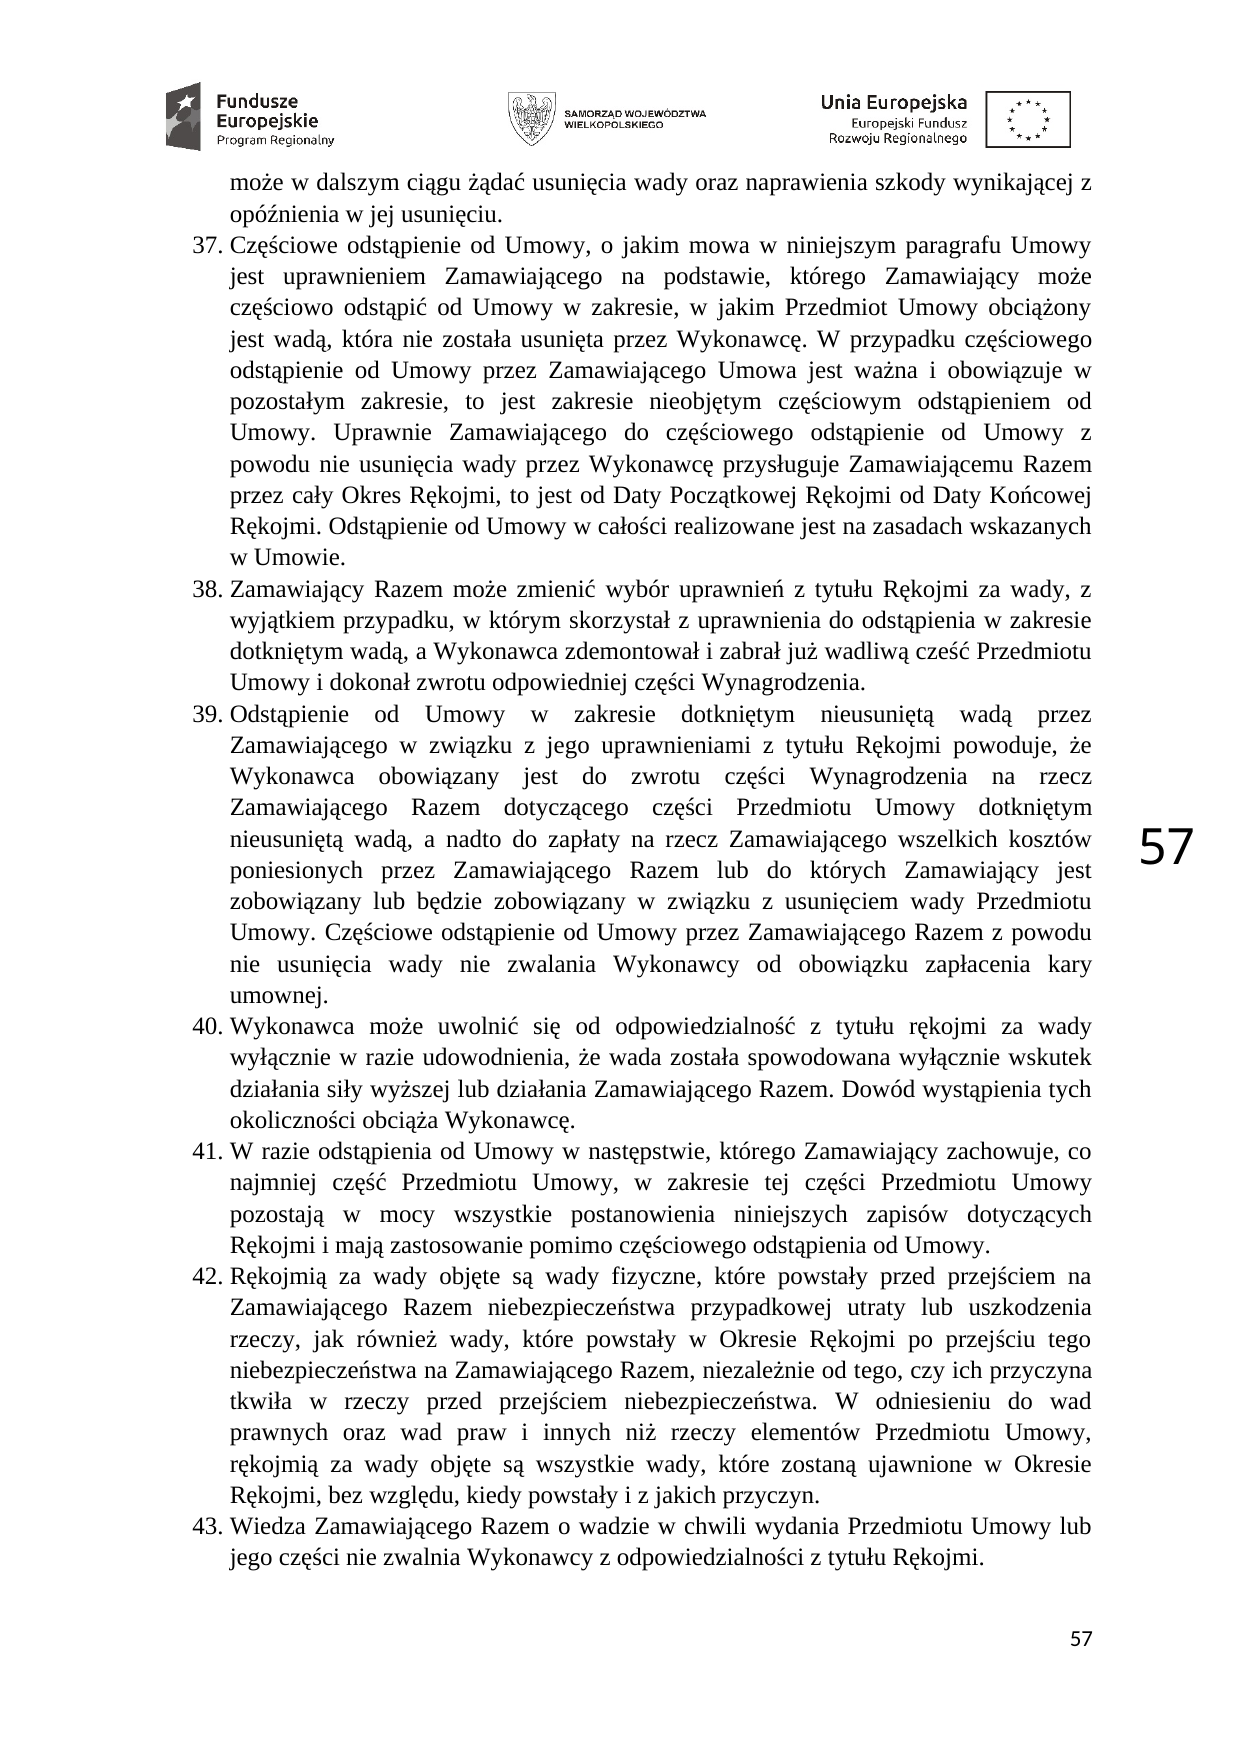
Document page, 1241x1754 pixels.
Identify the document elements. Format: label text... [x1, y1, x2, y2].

list Częściowe odstąpienie od Umowy, o jakim mowa w niniejszym paragrafu Umowy jest uprawnieniem Zamawiającego na podstawie, którego Zamawiający może częściowo odstąpić od Umowy w zakresie, w jakim Przedmiot Umowy obciążony jest wadą, która nie została usunięta przez Wykonawcę. W przypadku częściowego odstąpienie od Umowy przez Zamawiającego Umowa jest ważna i obowiązuje w pozostałym zakresie, to jest zakresie nieobjętym częściowym odstąpieniem od Umowy. Uprawnie Zamawiającego do częściowego odstąpienie od Umowy z powodu nie usunięcia wady przez Wykonawcę przysługuje Zamawiającemu Razem przez cały Okres Rękojmi, to jest od Daty Początkowej Rękojmi od Daty Końcowej Rękojmi. Odstąpienie od Umowy w całości realizowane jest na zasadach wskazanych w Umowie. [192, 227, 1093, 571]
list Odstąpienie od Umowy w zakresie dotkniętym nieusuniętą wadą przez Zamawiającego w związku z jego uprawnieniami z tytułu Rękojmi powoduje, że Wykonawca obowiązany jest do zwrotu części Wynagrodzenia na rzecz Zamawiającego Razem dotyczącego części Przedmiotu Umowy dotkniętym nieusuniętą wadą, a nadto do zapłaty na rzecz Zamawiającego wszelkich kosztów poniesionych przez Zamawiającego Razem lub do których Zamawiający jest zobowiązany lub będzie zobowiązany w związku z usunięciem wady Przedmiotu Umowy. Częściowe odstąpienie od Umowy przez Zamawiającego Razem z powodu nie usunięcia wady nie zwalania Wykonawcy od obowiązku zapłacenia kary umownej. [192, 696, 1093, 1009]
list Zamawiający Razem może zmienić wybór uprawnień z tytułu Rękojmi za wady, z wyjątkiem przypadku, w którym skorzystał z uprawnienia do odstąpienia w zakresie dotkniętym wadą, a Wykonawca zdemontował i zabrał już wadliwą cześć Przedmiotu Umowy i dokonał zwrotu odpowiedniej części Wynagrodzenia. [192, 571, 1093, 696]
list Wykonawca może uwolnić się od odpowiedzialność z tytułu rękojmi za wady wyłącznie w razie udowodnienia, że wada została spowodowana wyłącznie wskutek działania siły wyższej lub działania Zamawiającego Razem. Dowód wystąpienia tych okoliczności obciąża Wykonawcę. [192, 1009, 1093, 1134]
picture [147, 73, 1089, 165]
list Wiedza Zamawiającego Razem o wadzie w chwili wydania Przedmiotu Umowy lub jego części nie zwalnia Wykonawcy z odpowiedzialności z tytułu Rękojmi. [192, 1509, 1093, 1571]
list Rękojmią za wady objęte są wady fizyczne, które powstały przed przejściem na Zamawiającego Razem niebezpieczeństwa przypadkowej utraty lub uszkodzenia rzeczy, jak również wady, które powstały w Okresie Rękojmi po przejściu tego niebezpieczeństwa na Zamawiającego Razem, niezależnie od tego, czy ich przyczyna tkwiła w rzeczy przed przejściem niebezpieczeństwa. W odniesieniu do wad prawnych oraz wad praw i innych niż rzeczy elementów Przedmiotu Umowy, rękojmią za wady objęte są wszystkie wady, które zostaną ujawnione w Okresie Rękojmi, bez względu, kiedy powstały i z jakich przyczyn. [192, 1259, 1093, 1509]
list W razie odstąpienia od Umowy w następstwie, którego Zamawiający zachowuje, co najmniej część Przedmiotu Umowy, w zakresie tej części Przedmiotu Umowy pozostają w mocy wszystkie postanowienia niniejszych zapisów dotyczących Rękojmi i mają zastosowanie pomimo częściowego odstąpienia od Umowy. [192, 1134, 1093, 1259]
